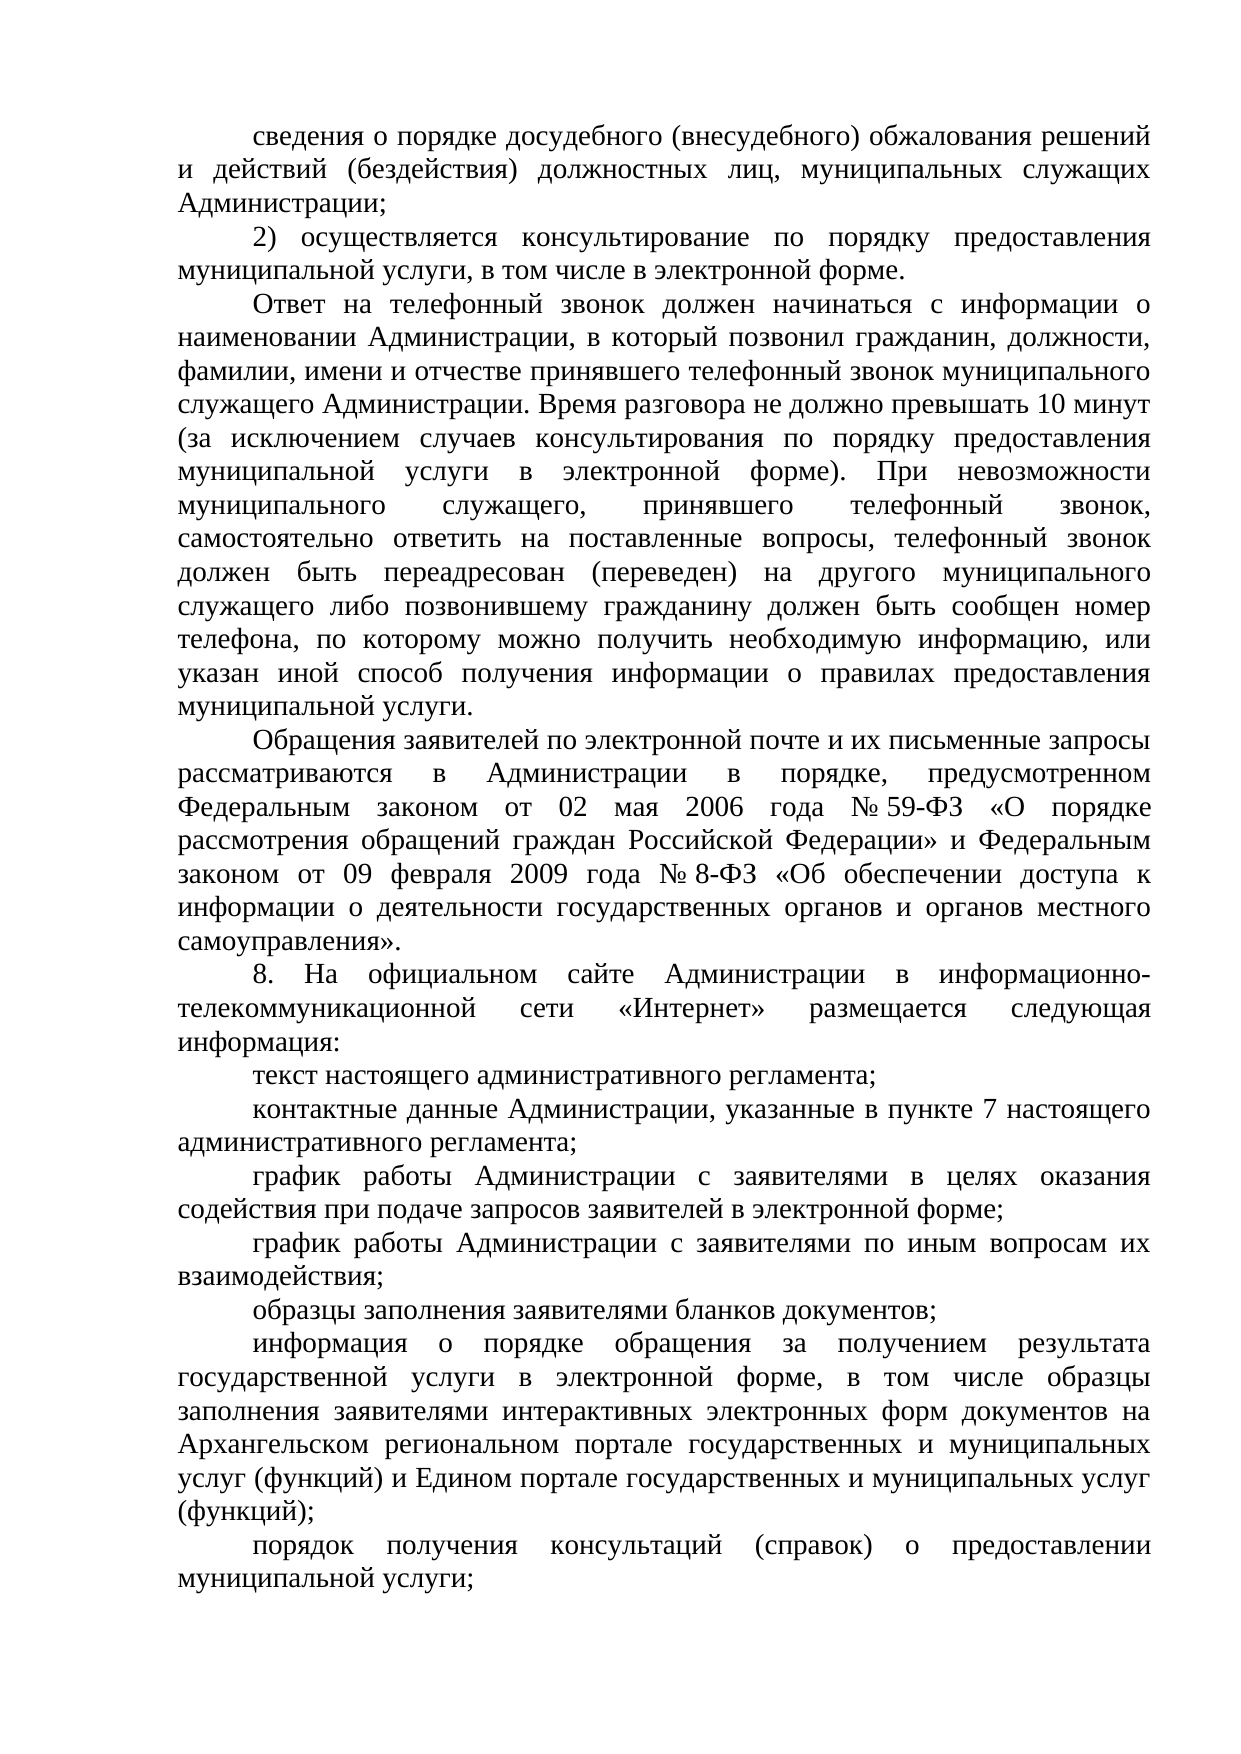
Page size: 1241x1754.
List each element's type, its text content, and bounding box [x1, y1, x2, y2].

text 2) осуществляется консультирование по порядку предоставления муниципальной услуги, в том числе в электронной форме. [177, 219, 1152, 286]
text график работы Администрации с заявителями в целях оказания содействия при подаче запросов заявителей в электронной форме; [177, 1158, 1152, 1225]
text информация о порядке обращения за получением результата государственной услуги в электронной форме, в том числе образцы заполнения заявителями интерактивных электронных форм документов на Архангельском региональном портале государственных и муниципальных услуг (функций) и Едином портале государственных и муниципальных услуг (функций); [177, 1326, 1152, 1527]
text контактные данные Администрации, указанные в пункте 7 настоящего административного регламента; [177, 1091, 1152, 1158]
text график работы Администрации с заявителями по иным вопросам их взаимодействия; [177, 1225, 1152, 1292]
text Обращения заявителей по электронной почте и их письменные запросы рассматриваются в Администрации в порядке, предусмотренном Федеральным законом от 02 мая 2006 года № 59-ФЗ «О порядке рассмотрения обращений граждан Российской Федерации» и Федеральным законом от 09 февраля 2009 года № 8-ФЗ «Об обеспечении доступа к информации о деятельности государственных органов и органов местного самоуправления». [177, 722, 1152, 957]
text 8. На официальном сайте Администрации в информационно-телекоммуникационной сети «Интернет» размещается следующая информация: [177, 957, 1152, 1057]
text сведения о порядке досудебного (внесудебного) обжалования решений и действий (бездействия) должностных лиц, муниципальных служащих Администрации; [177, 118, 1152, 219]
text текст настоящего административного регламента; [177, 1057, 1152, 1091]
text порядок получения консультаций (справок) о предоставлении муниципальной услуги; [177, 1527, 1152, 1594]
text образцы заполнения заявителями бланков документов; [177, 1292, 1152, 1326]
text Ответ на телефонный звонок должен начинаться с информации о наименовании Администрации, в который позвонил гражданин, должности, фамилии, имени и отчестве принявшего телефонный звонок муниципального служащего Администрации. Время разговора не должно превышать 10 минут (за исключением случаев консультирования по порядку предоставления муниципальной услуги в электронной форме). При невозможности муниципального служащего, принявшего телефонный звонок, самостоятельно ответить на поставленные вопросы, телефонный звонок должен быть переадресован (переведен) на другого муниципального служащего либо позвонившему гражданину должен быть сообщен номер телефона, по которому можно получить необходимую информацию, или указан иной способ получения информации о правилах предоставления муниципальной услуги. [177, 286, 1152, 722]
